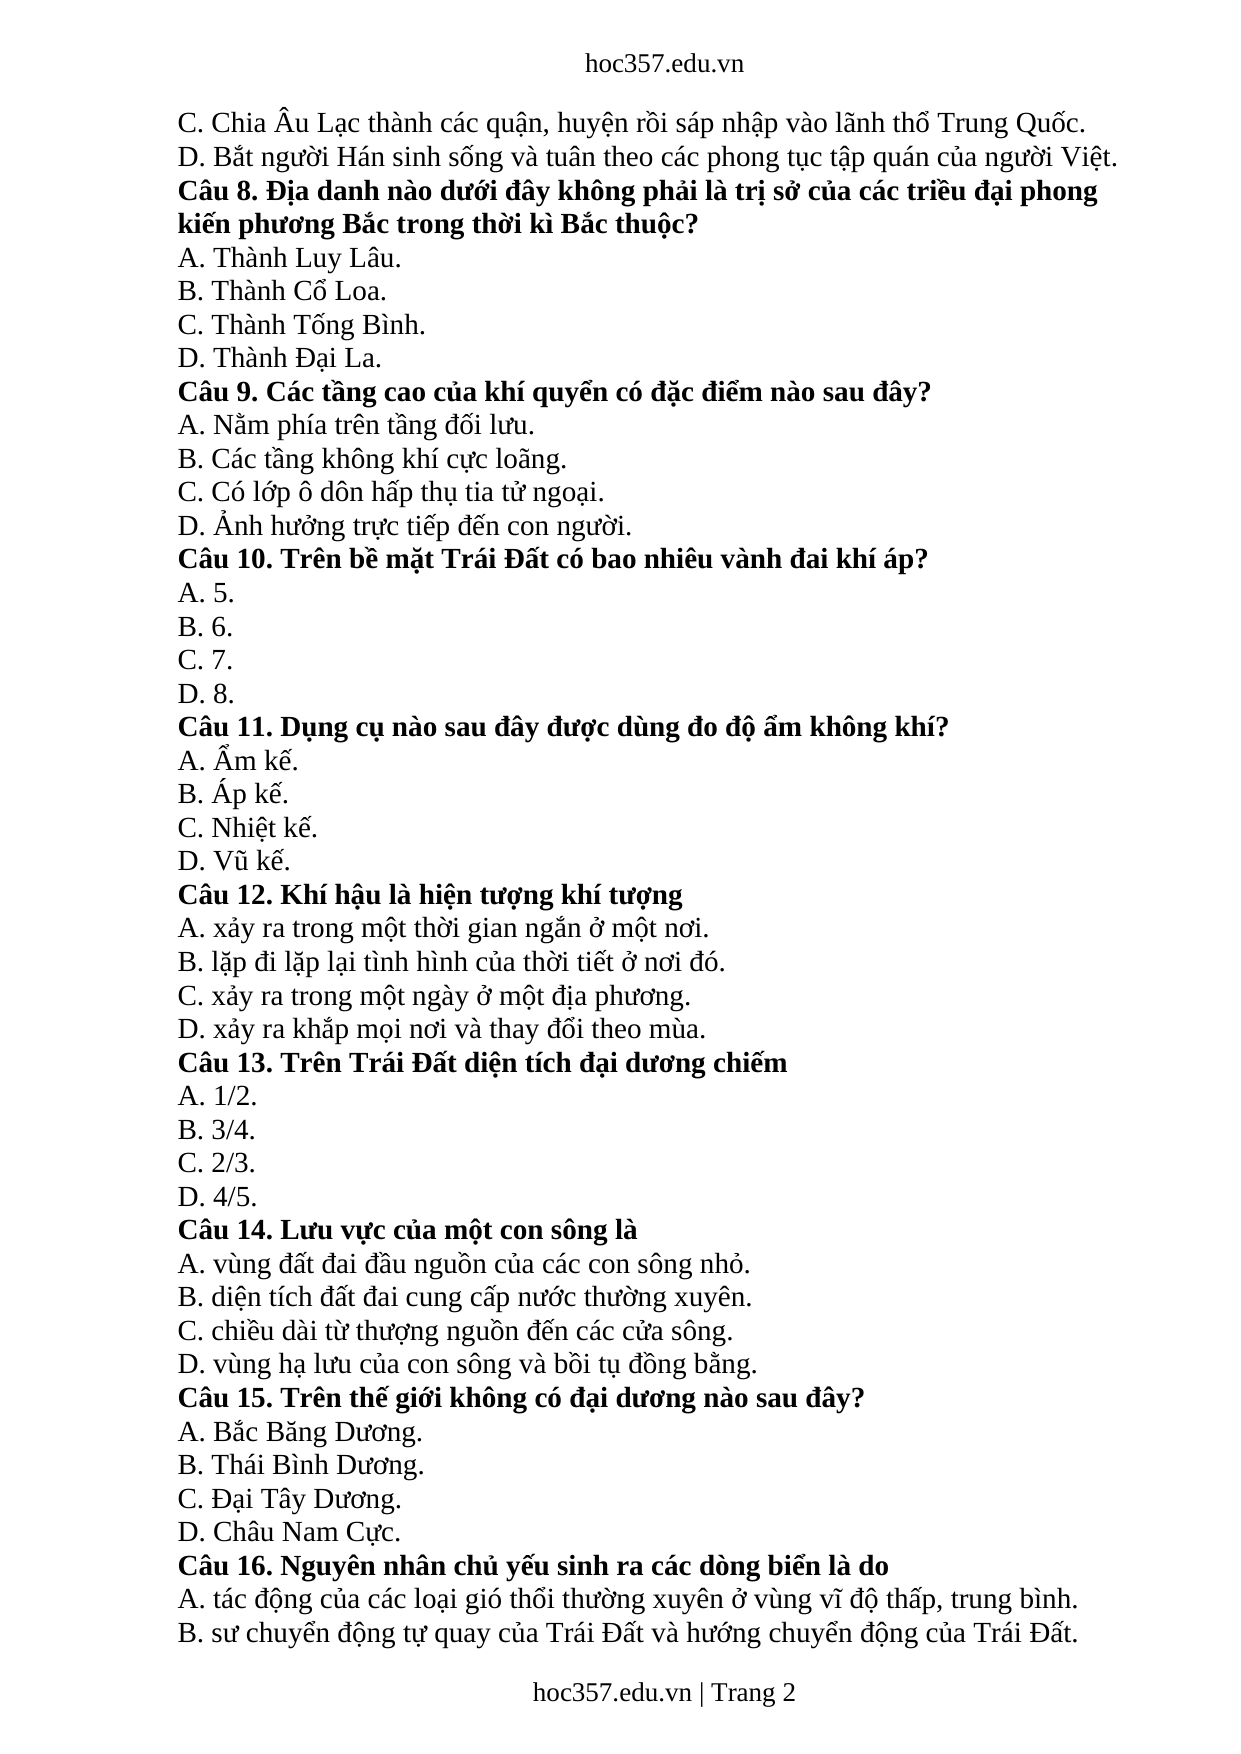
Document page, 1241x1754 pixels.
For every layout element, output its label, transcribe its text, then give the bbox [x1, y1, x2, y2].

text A. 5. [177, 575, 1152, 609]
text C. Có lớp ô dôn hấp thụ tia tử ngoại. [177, 474, 1152, 508]
text A. Bắc Băng Dương. [177, 1414, 1152, 1447]
text D. Ảnh hưởng trực tiếp đến con người. [177, 508, 1152, 542]
text B. Thái Bình Dương. [177, 1447, 1152, 1481]
text B. Thành Cổ Loa. [177, 273, 1152, 307]
text B. lặp đi lặp lại tình hình của thời tiết ở nơi đó. [177, 944, 1152, 978]
text A. vùng đất đai đầu nguồn của các con sông nhỏ. [177, 1246, 1152, 1279]
text C. Thành Tống Bình. [177, 307, 1152, 340]
text D. xảy ra khắp mọi nơi và thay đổi theo mùa. [177, 1011, 1152, 1045]
text D. Châu Nam Cực. [177, 1514, 1152, 1548]
text D. Bắt người Hán sinh sống và tuân theo các phong tục tập quán của người Việt. [177, 139, 1152, 173]
text C. Chia Âu Lạc thành các quận, huyện rồi sáp nhập vào lãnh thổ Trung Quốc. [177, 106, 1152, 139]
text A. Thành Luy Lâu. [177, 240, 1152, 273]
text Câu 9. Các tầng cao của khí quyển có đặc điểm nào sau đây? [177, 374, 1152, 407]
text B. Các tầng không khí cực loãng. [177, 441, 1152, 474]
text C. 7. [177, 642, 1152, 676]
text C. xảy ra trong một ngày ở một địa phương. [177, 978, 1152, 1011]
text A. Nằm phía trên tầng đối lưu. [177, 407, 1152, 441]
text D. Vũ kế. [177, 843, 1152, 877]
text Câu 10. Trên bề mặt Trái Đất có bao nhiêu vành đai khí áp? [177, 542, 1152, 575]
text B. diện tích đất đai cung cấp nước thường xuyên. [177, 1279, 1152, 1313]
text Câu 13. Trên Trái Đất diện tích đại dương chiếm [177, 1045, 1152, 1078]
text D. vùng hạ lưu của con sông và bồi tụ đồng bằng. [177, 1347, 1152, 1380]
text A. Ẩm kế. [177, 743, 1152, 776]
text C. Nhiệt kế. [177, 810, 1152, 843]
text Câu 8. Địa danh nào dưới đây không phải là trị sở của các triều đại phong kiến phương Bắc trong thời kì Bắc thuộc? [177, 173, 1152, 240]
text B. 3/4. [177, 1112, 1152, 1145]
text D. 8. [177, 676, 1152, 709]
text C. Đại Tây Dương. [177, 1481, 1152, 1514]
text A. tác động của các loại gió thổi thường xuyên ở vùng vĩ độ thấp, trung bình. [177, 1581, 1152, 1615]
text B. Áp kế. [177, 776, 1152, 810]
text Câu 14. Lưu vực của một con sông là [177, 1212, 1152, 1246]
text Câu 12. Khí hậu là hiện tượng khí tượng [177, 877, 1152, 911]
text D. Thành Đại La. [177, 340, 1152, 374]
text A. 1/2. [177, 1078, 1152, 1112]
text Câu 15. Trên thế giới không có đại dương nào sau đây? [177, 1380, 1152, 1414]
text C. 2/3. [177, 1145, 1152, 1179]
text C. chiều dài từ thượng nguồn đến các cửa sông. [177, 1313, 1152, 1347]
text Câu 11. Dụng cụ nào sau đây được dùng đo độ ẩm không khí? [177, 709, 1152, 743]
text Câu 16. Nguyên nhân chủ yếu sinh ra các dòng biển là do [177, 1548, 1152, 1581]
text A. xảy ra trong một thời gian ngắn ở một nơi. [177, 911, 1152, 944]
text B. 6. [177, 609, 1152, 642]
text B. sư chuyển động tự quay của Trái Đất và hướng chuyển động của Trái Đất. [177, 1615, 1152, 1648]
text D. 4/5. [177, 1179, 1152, 1212]
